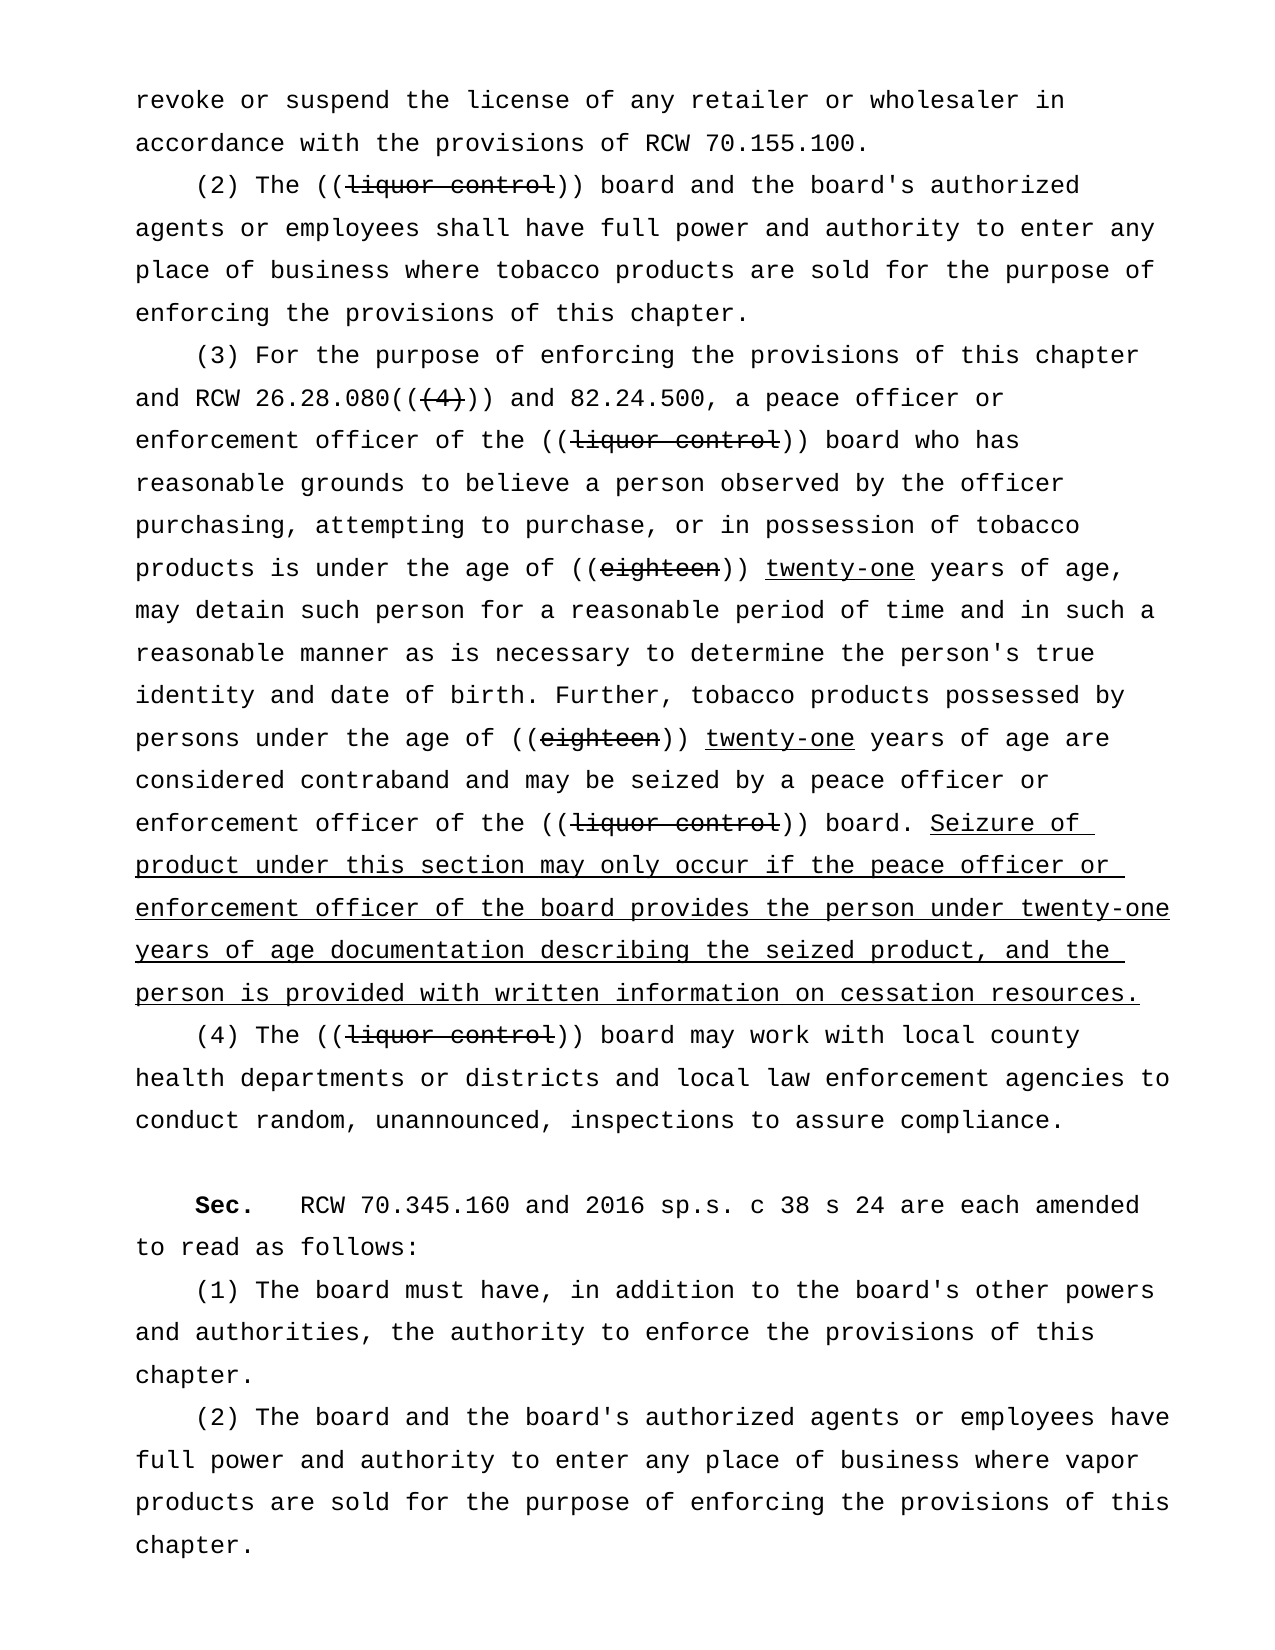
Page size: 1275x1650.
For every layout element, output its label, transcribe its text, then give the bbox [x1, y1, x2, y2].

text (3) For the purpose of enforcing the provisions of this chapter and RCW 26.28.080(((4))) and 82.24.500, a peace officer or enforcement officer of the ((liquor control)) board who has reasonable grounds to believe a person observed by the officer purchasing, attempting to purchase, or in possession of tobacco products is under the age of ((eighteen)) twenty-one years of age, may detain such person for a reasonable period of time and in such a reasonable manner as is necessary to determine the person's true identity and date of birth. Further, tobacco products possessed by persons under the age of ((eighteen)) twenty-one years of age are considered contraband and may be seized by a peace officer or enforcement officer of the ((liquor control)) board. Seizure of product under this section may only occur if the peace officer or enforcement officer of the board provides the person under twenty-one years of age documentation describing the seized product, and the person is provided with written information on cessation resources. [135, 920, 1170, 1010]
text (2) The ((liquor control)) board and the board's authorized agents or employees shall have full power and authority to enter any place of business where tobacco products are sold for the purpose of enforcing the provisions of this chapter. [135, 160, 1170, 330]
text (2) The board and the board's authorized agents or employees have full power and authority to enter any place of business where vapor products are sold for the purpose of enforcing the provisions of this chapter. [135, 1392, 1170, 1562]
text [135, 75, 1170, 160]
text Sec. RCW 70.345.160 and 2016 sp.s. c 38 s 24 are each amended to read as follows: [135, 1179, 1170, 1264]
text (1) The board must have, in addition to the board's other powers and authorities, the authority to enforce the provisions of this chapter. [135, 1264, 1170, 1392]
text (4) The ((liquor control)) board may work with local county health departments or districts and local law enforcement agencies to conduct random, unannounced, inspections to assure compliance. [135, 1010, 1170, 1137]
text (3) For the purpose of enforcing the provisions of this chapter and RCW 26.28.080(((4))) and 82.24.500, a peace officer or enforcement officer of the ((liquor control)) board who has reasonable grounds to believe a person observed by the officer purchasing, attempting to purchase, or in possession of tobacco products is under the age of ((eighteen)) twenty-one years of age, may detain such person for a reasonable period of time and in such a reasonable manner as is necessary to determine the person's true identity and date of birth. Further, tobacco products possessed by persons under the age of ((eighteen)) twenty-one years of age are considered contraband and may be seized by a peace officer or enforcement officer of the ((liquor control)) board. Seizure of product under this section may only occur if the peace officer or enforcement officer of the board provides the person under twenty-one years of age documentation describing the seized product, and the person is provided with written information on cessation resources. [135, 330, 1170, 919]
